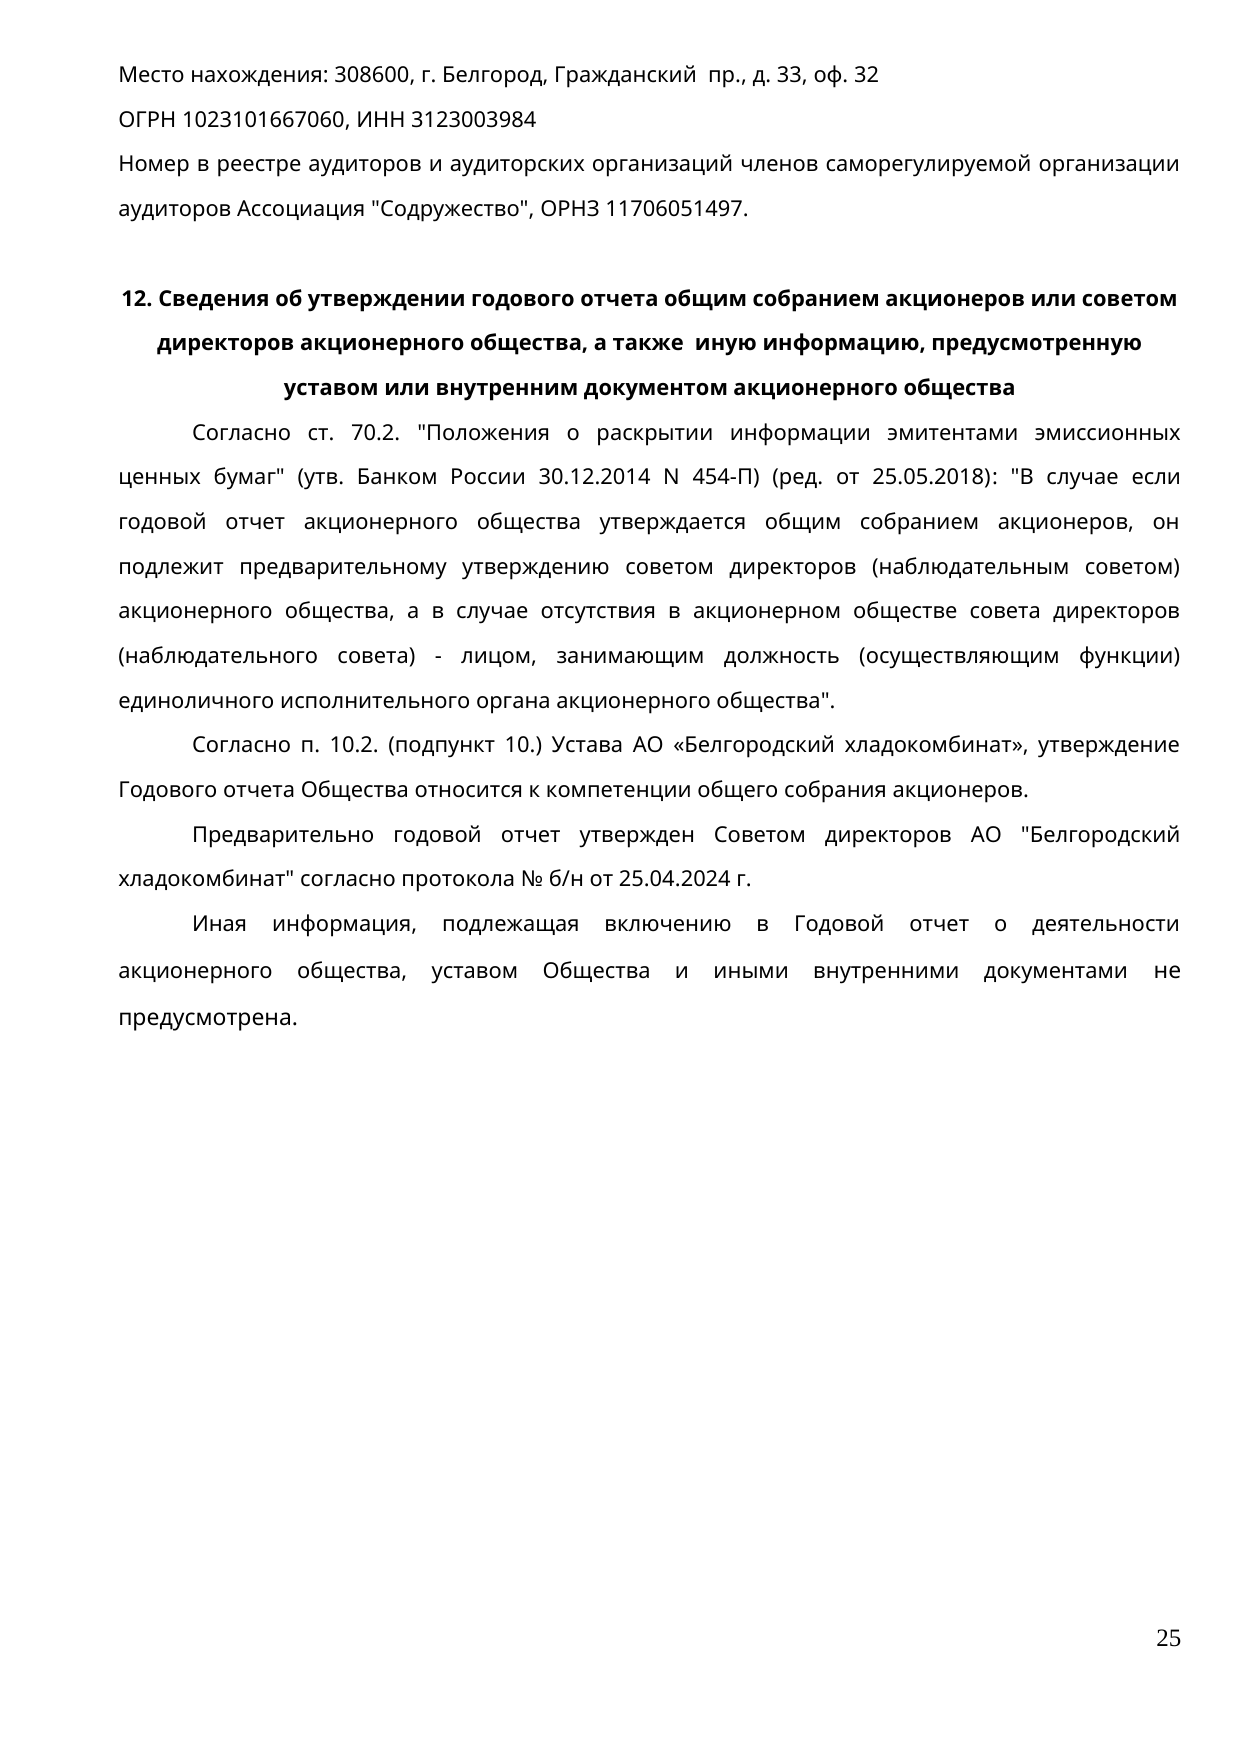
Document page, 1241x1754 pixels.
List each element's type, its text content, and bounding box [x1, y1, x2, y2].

text ОГРН 1023101667060, ИНН 3123003984 [344, 104, 1181, 133]
text Согласно ст. 70.2. "Положения о раскрытии информации эмитентами эмиссионных ценных бумаг" (утв. Банком России 30.12.2014 N 454-П) (ред. от 25.05.2018): "В случае если годовой отчет акционерного общества утверждается общим собранием акционеров, он подлежит предварительному утверждению советом директоров (наблюдательным советом) акционерного общества, а в случае отсутствия в акционерном обществе совета директоров (наблюдательного совета) - лицом, занимающим должность (осуществляющим функции) единоличного исполнительного органа акционерного общества". [118, 417, 1181, 714]
text 12. Сведения об утверждении годового отчета общим собранием акционеров или советом директоров акционерного общества, а также иную информацию, предусмотренную уставом или внутренним документом акционерного общества [118, 282, 1181, 402]
text Номер в реестре аудиторов и аудиторских организаций членов саморегулируемой организации аудиторов Ассоциация "Содружество", ОРНЗ 11706051497. [118, 148, 1181, 223]
text Место нахождения: 308600, г. Белгород, Гражданский пр., д. 33, оф. 32 [118, 59, 1181, 89]
text Согласно п. 10.2. (подпункт 10.) Устава АО «Белгородский хладокомбинат», утверждение Годового отчета Общества относится к компетенции общего собрания акционеров. [118, 729, 1181, 804]
text Предварительно годовой отчет утвержден Советом директоров АО "Белгородский хладокомбинат" согласно протокола № б/н от 25.04.2024 г. [118, 819, 1181, 893]
text Иная информация, подлежащая включению в Годовой отчет о деятельности акционерного общества, уставом Общества и иными внутренними документами не предусмотрена. [118, 908, 1181, 1032]
